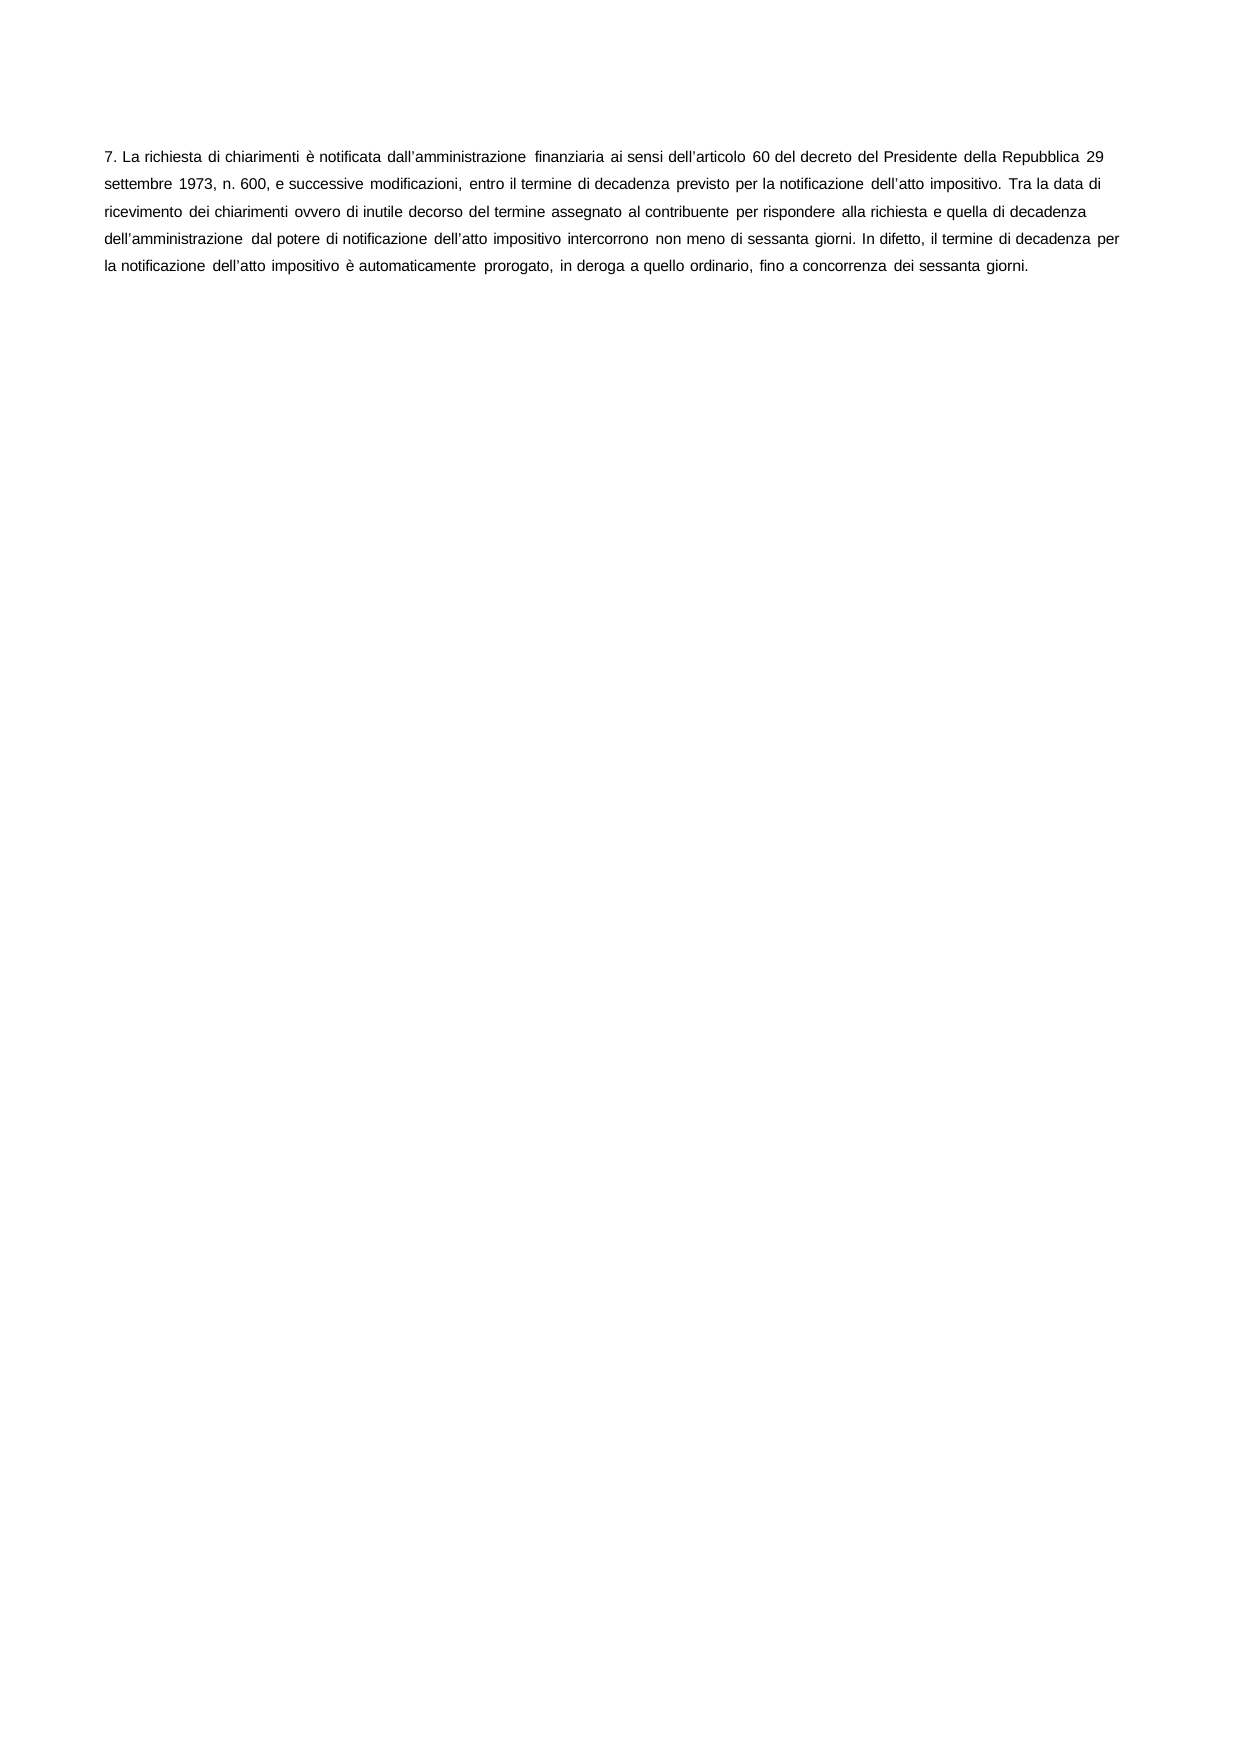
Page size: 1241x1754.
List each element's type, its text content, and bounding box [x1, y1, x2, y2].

text 7. La richiesta di chiarimenti è notificata dall’amministrazione finanziaria ai sensi dell’articolo 60 del decreto del Presidente della Repubblica 29 settembre 1973, n. 600, e successive modificazioni, entro il termine di decadenza previsto per la notificazione dell’atto impositivo. Tra la data di ricevimento dei chiarimenti ovvero di inutile decorso del termine assegnato al contribuente per rispondere alla richiesta e quella di decadenza dell’amministrazione dal potere di notificazione dell’atto impositivo intercorrono non meno di sessanta giorni. In difetto, il termine di decadenza per la notificazione dell’atto impositivo è automaticamente prorogato, in deroga a quello ordinario, fino a concorrenza dei sessanta giorni. [104, 148, 1135, 275]
